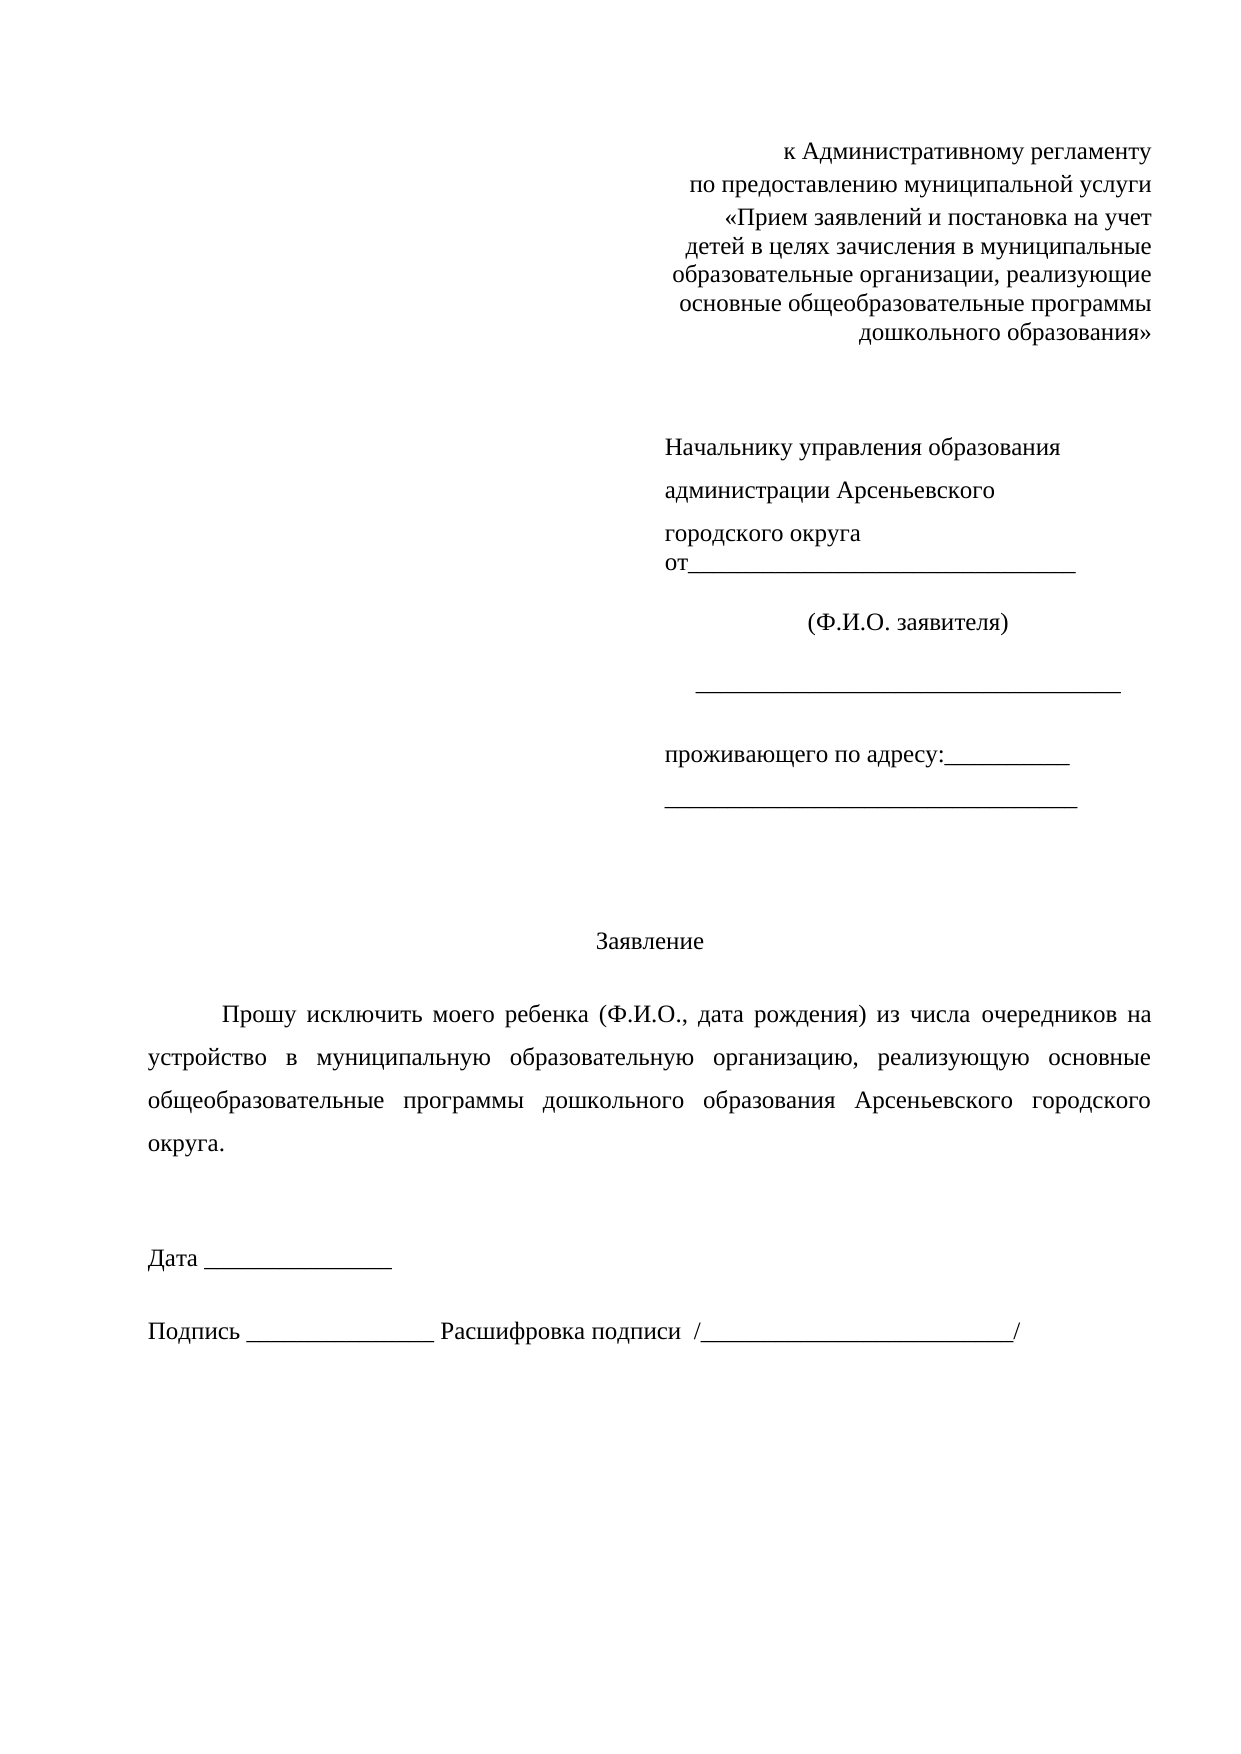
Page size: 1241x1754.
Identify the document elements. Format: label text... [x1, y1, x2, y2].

text детей в целях зачисления в муниципальные [148, 231, 1152, 259]
text дошкольного образования» [148, 317, 1152, 346]
text к Административному регламенту [148, 136, 1152, 165]
text Начальнику управления образования [664, 432, 1152, 461]
text __________________________________ [664, 636, 1152, 696]
text (Ф.И.О. заявителя) [664, 576, 1152, 636]
text городского округа от_______________________________ [664, 518, 1152, 576]
text основные общеобразовательные программы [148, 288, 1152, 317]
text Прошу исключить моего ребенка (Ф.И.О., дата рождения) из числа очередников на устройство в муниципальную образовательную организацию, реализующую основные общеобразовательные программы дошкольного образования Арсеньевского городского округа. [148, 999, 1152, 1157]
text образовательные организации, реализующие [148, 259, 1152, 288]
text Дата _______________ [148, 1243, 1152, 1272]
text проживающего по адресу:__________ [664, 739, 1144, 767]
text по предоставлению муниципальной услуги [148, 169, 1152, 198]
text _________________________________ [664, 782, 1144, 811]
text Подпись _______________ Расшифровка подписи /_________________________/ [148, 1316, 1152, 1344]
text «Прием заявлений и постановка на учет [148, 202, 1152, 231]
text администрации Арсеньевского [664, 475, 1152, 504]
text Заявление [148, 926, 1152, 955]
